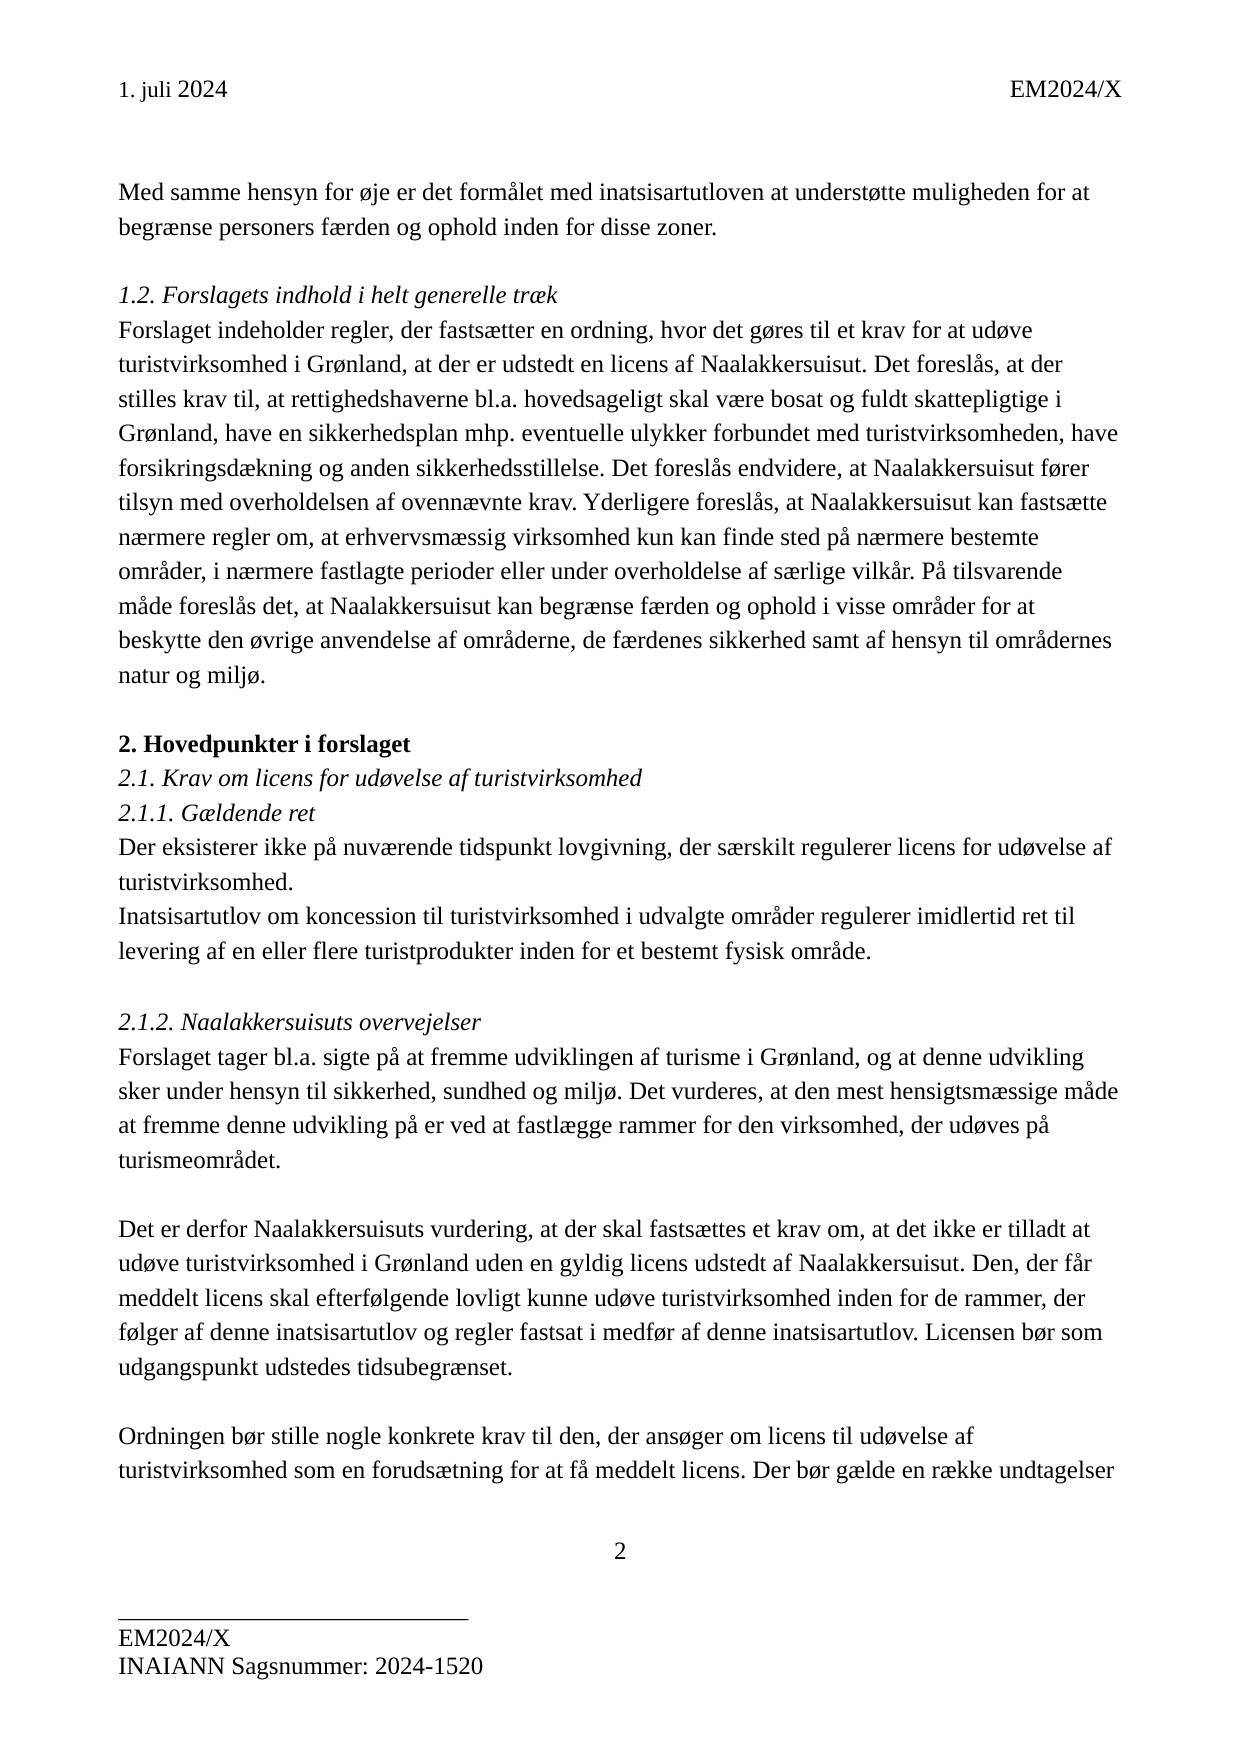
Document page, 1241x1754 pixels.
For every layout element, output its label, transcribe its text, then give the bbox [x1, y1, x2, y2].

text Der eksisterer ikke på nuværende tidspunkt lovgivning, der særskilt regulerer licens for udøvelse af turistvirksomhed. [118, 832, 1122, 896]
text Forslaget indeholder regler, der fastsætter en ordning, hvor det gøres til et krav for at udøve turistvirksomhed i Grønland, at der er udstedt en licens af Naalakkersuisut. Det foreslås, at der stilles krav til, at rettighedshaverne bl.a. hovedsageligt skal være bosat og fuldt skattepligtige i Grønland, have en sikkerhedsplan mhp. eventuelle ulykker forbundet med turistvirksomheden, have forsikringsdækning og anden sikkerhedsstillelse. Det foreslås endvidere, at Naalakkersuisut fører tilsyn med overholdelsen af ovennævnte krav. Yderligere foreslås, at Naalakkersuisut kan fastsætte nærmere regler om, at erhvervsmæssig virksomhed kun kan finde sted på nærmere bestemte områder, i nærmere fastlagte perioder eller under overholdelse af særlige vilkår. På tilsvarende måde foreslås det, at Naalakkersuisut kan begrænse færden og ophold i visse områder for at beskytte den øvrige anvendelse af områderne, de færdenes sikkerhed samt af hensyn til områdernes natur og miljø. [118, 315, 1122, 689]
subtitle 1.2. Forslagets indhold i helt generelle træk [118, 281, 1122, 309]
subtitle 2.1. Krav om licens for udøvelse af turistvirksomhed [118, 763, 1122, 792]
text Inatsisartutlov om koncession til turistvirksomhed i udvalgte områder regulerer imidlertid ret til levering af en eller flere turistprodukter inden for et bestemt fysisk område. [118, 901, 1122, 964]
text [118, 1421, 1122, 1484]
subtitle 2.1.2. Naalakkersuisuts overvejelser [118, 1007, 1122, 1036]
text Forslaget tager bl.a. sigte på at fremme udviklingen af turisme i Grønland, og at denne udvikling sker under hensyn til sikkerhed, sundhed og miljø. Det vurderes, at den mest hensigtsmæssige måde at fremme denne udvikling på er ved at fastlægge rammer for den virksomhed, der udøves på turismeområdet. [118, 1042, 1122, 1174]
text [118, 177, 1122, 240]
subtitle 2. Hovedpunkter i forslaget [118, 729, 1122, 758]
subtitle 2.1.1. Gældende ret [118, 798, 1122, 827]
text Det er derfor Naalakkersuisuts vurdering, at der skal fastsættes et krav om, at det ikke er tilladt at udøve turistvirksomhed i Grønland uden en gyldig licens udstedt af Naalakkersuisut. Den, der får meddelt licens skal efterfølgende lovligt kunne udøve turistvirksomhed inden for de rammer, der følger af denne inatsisartutlov og regler fastsat i medfør af denne inatsisartutlov. Licensen bør som udgangspunkt udstedes tidsubegrænset. [118, 1214, 1122, 1381]
